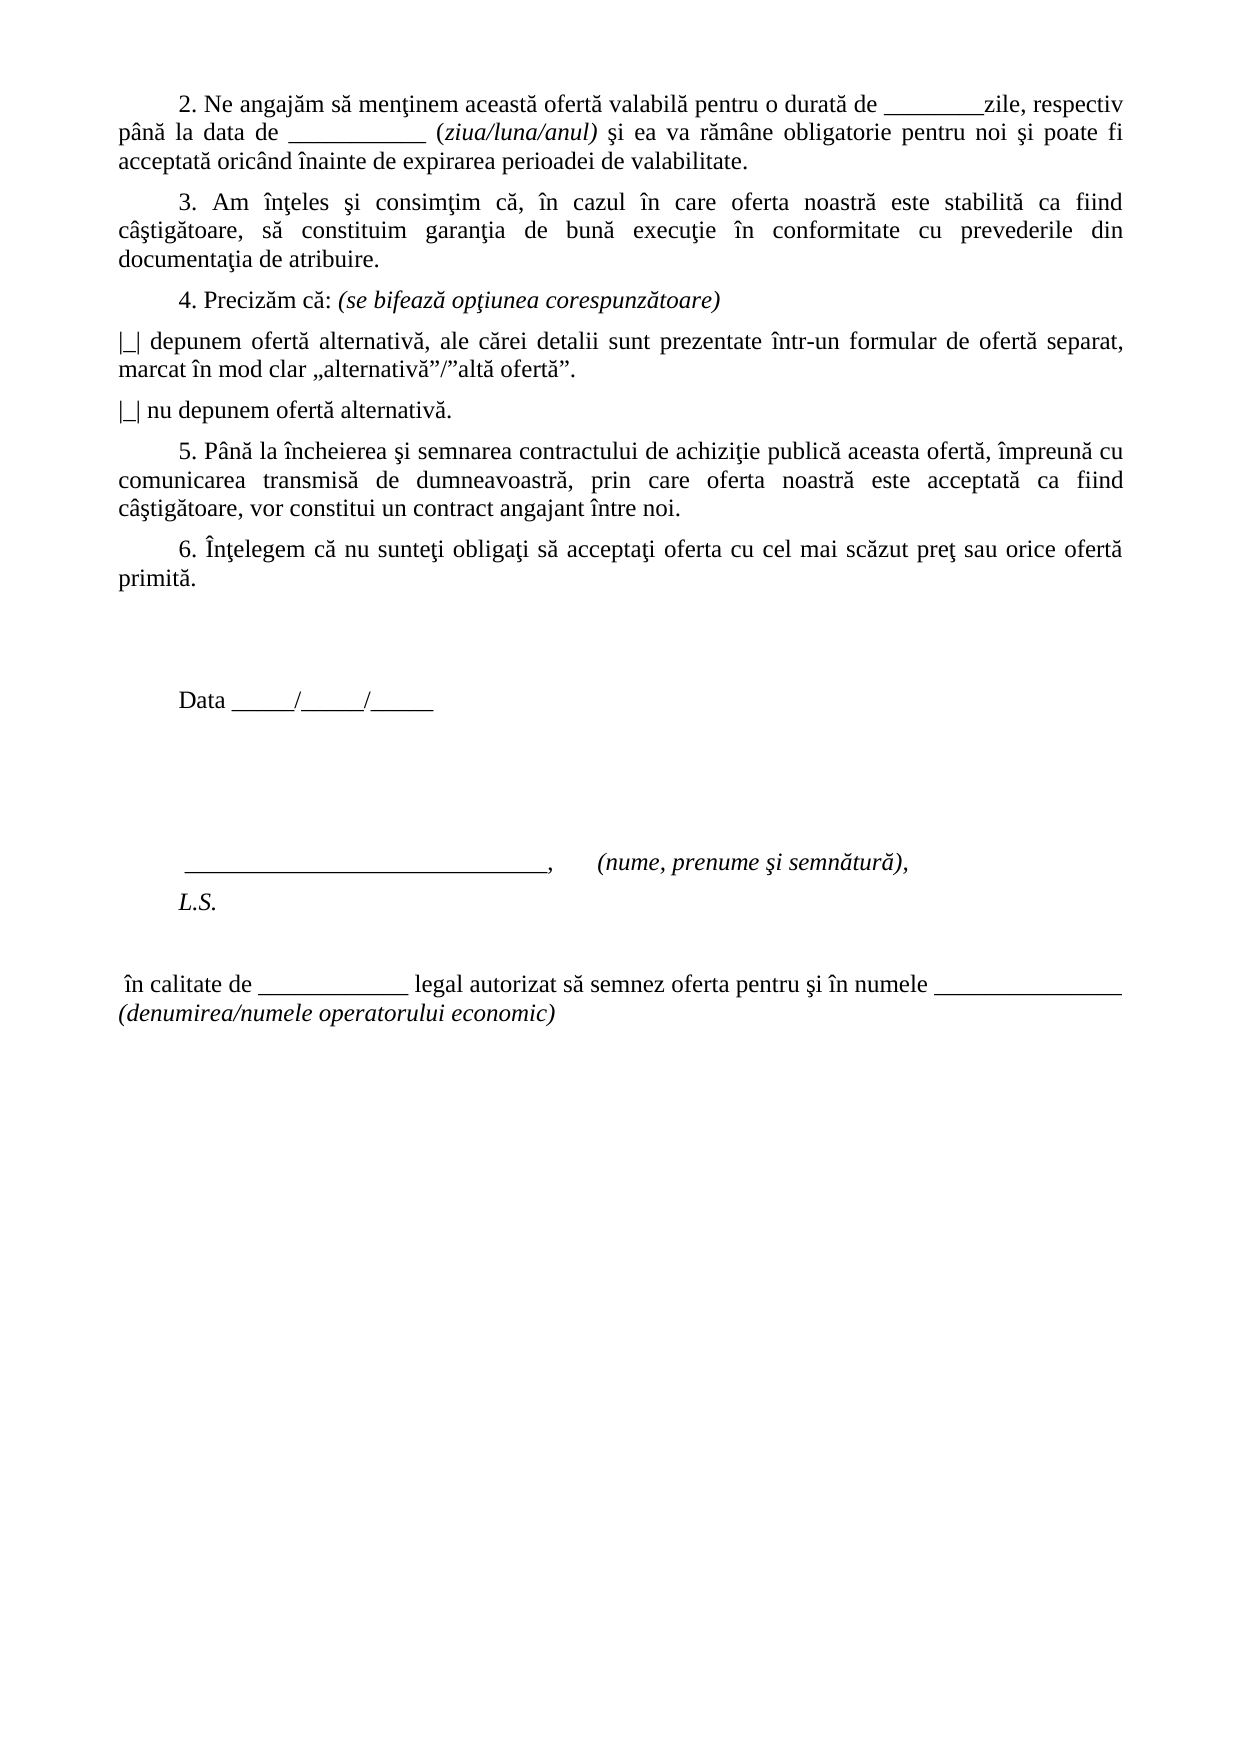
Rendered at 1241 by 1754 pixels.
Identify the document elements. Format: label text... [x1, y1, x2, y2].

text 4. Precizăm că: (se bifează opţiunea corespunzătoare) [178, 285, 1124, 314]
text |_| nu depunem ofertă alternativă. [118, 395, 1124, 424]
text 2. Ne angajăm să menţinem această ofertă valabilă pentru o durată de ________zile, respectiv până la data de ___________ (ziua/luna/anul) şi ea va rămâne obligatorie pentru noi şi poate fi acceptată oricând înainte de expirarea perioadei de valabilitate. [118, 89, 1124, 175]
text 5. Până la încheierea şi semnarea contractului de achiziţie publică aceasta ofertă, împreună cu comunicarea transmisă de dumneavoastră, prin care oferta noastră este acceptată ca fiind câştigătoare, vor constitui un contract angajant între noi. [118, 436, 1124, 522]
text |_| depunem ofertă alternativă, ale cărei detalii sunt prezentate într-un formular de ofertă separat, marcat în mod clar „alternativă”/”altă ofertă”. [118, 326, 1124, 383]
text 3. Am înţeles şi consimţim că, în cazul în care oferta noastră este stabilită ca fiind câştigătoare, să constituim garanţia de bună execuţie în conformitate cu prevederile din documentaţia de atribuire. [118, 187, 1124, 273]
text în calitate de ____________ legal autorizat să semnez oferta pentru şi în numele _______________ (denumirea/numele operatorului economic) [118, 969, 1124, 1026]
text _____________________________, (nume, prenume şi semnătură), [178, 847, 1124, 875]
text L.S. [178, 887, 1124, 916]
text Data _____/_____/_____ [178, 685, 1124, 714]
text 6. Înţelegem că nu sunteţi obligaţi să acceptaţi oferta cu cel mai scăzut preţ sau orice ofertă primită. [118, 534, 1124, 592]
